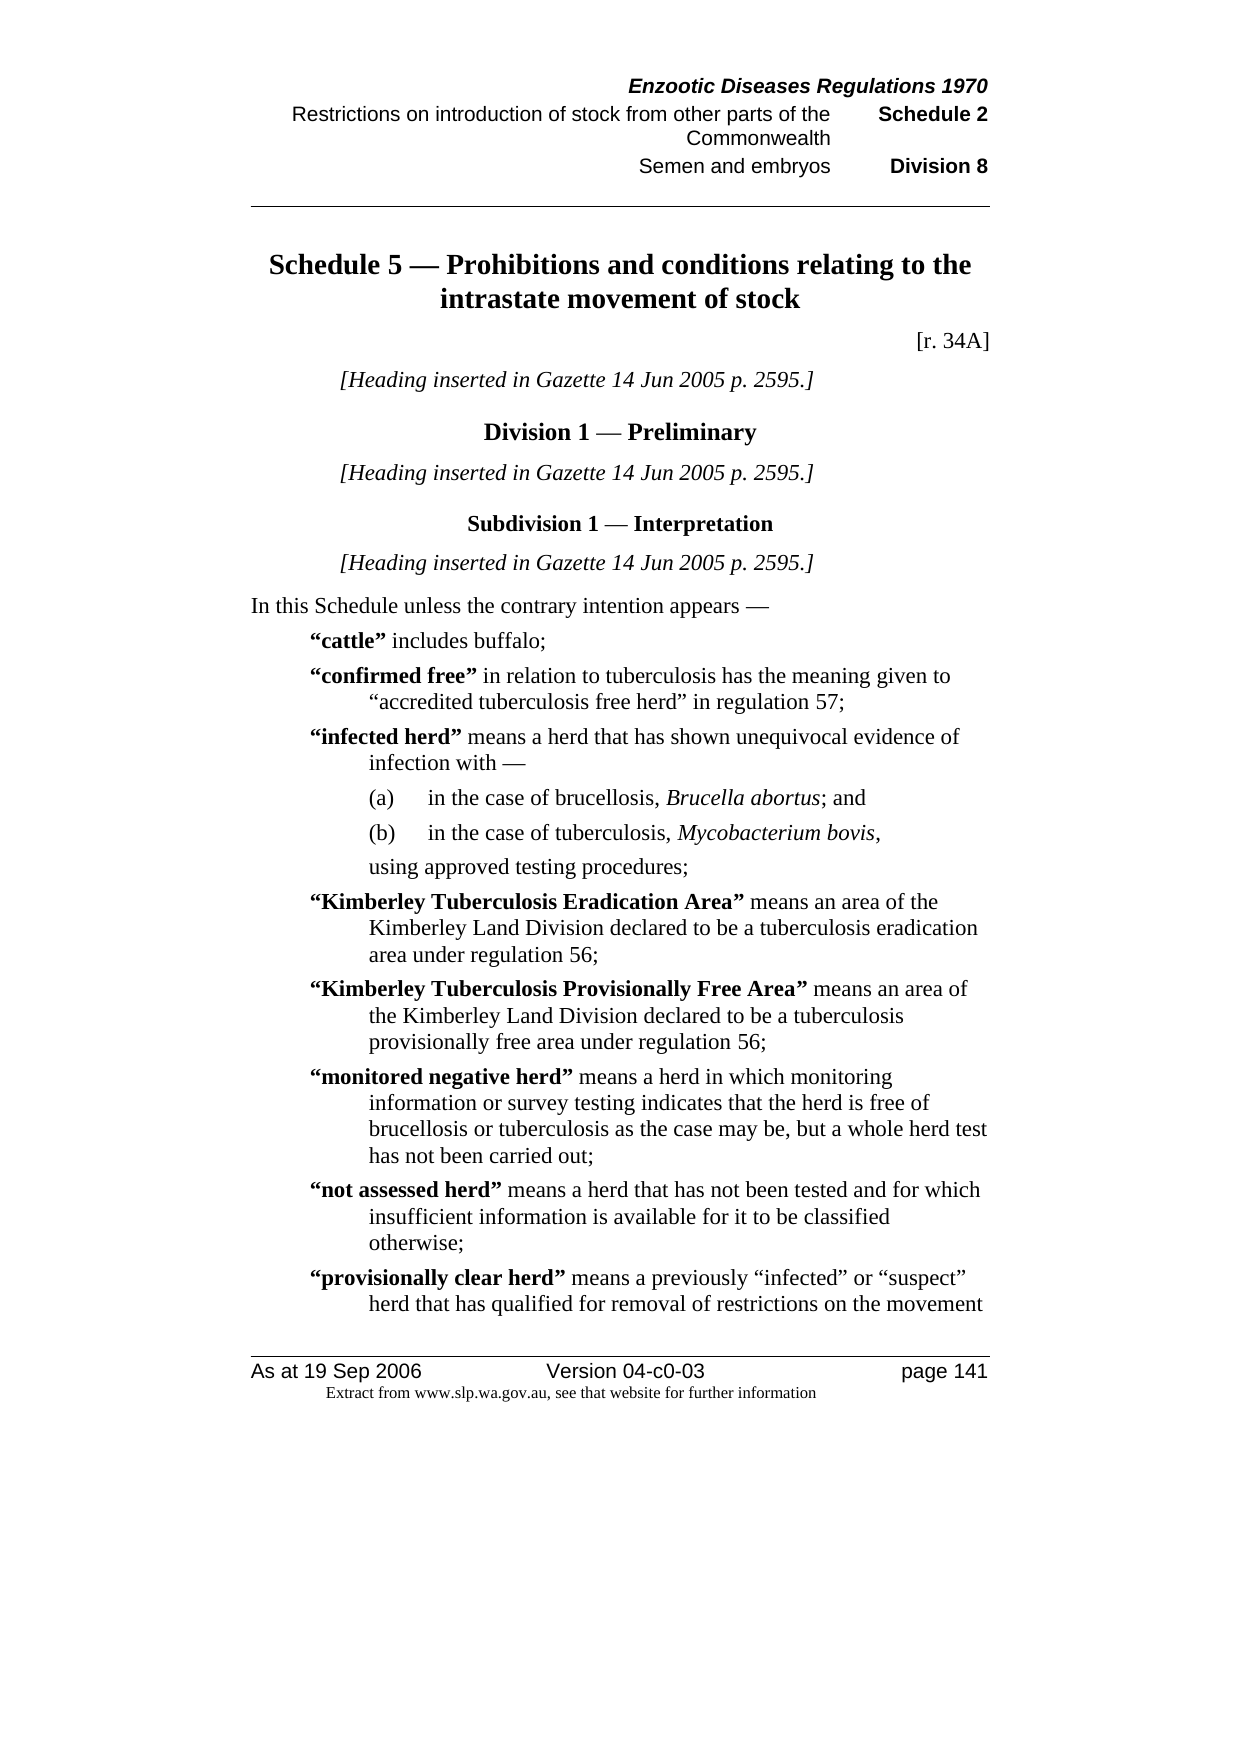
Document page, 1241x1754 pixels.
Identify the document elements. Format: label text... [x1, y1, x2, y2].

subtitle Schedule 5 — Prohibitions and conditions relating to the intrastate movement of stock [251, 247, 990, 314]
text “confirmed free” in relation to tuberculosis has the meaning given to “accredited tuberculosis free herd” in regulation 57; [230, 662, 990, 714]
subtitle [Heading inserted in Gazette 14 Jun 2005 p. 2595.] [251, 366, 990, 392]
subtitle [Heading inserted in Gazette 14 Jun 2005 p. 2595.] [251, 458, 990, 485]
text In this Schedule unless the contrary intention appears — [251, 592, 990, 619]
text using approved testing procedures; [171, 853, 990, 880]
subtitle [Heading inserted in Gazette 14 Jun 2005 p. 2595.] [251, 549, 990, 575]
subtitle Subdivision 1 — Interpretation [251, 510, 990, 536]
text “infected herd” means a herd that has shown unequivocal evidence of infection with — [230, 723, 990, 776]
text “cattle” includes buffalo; [230, 627, 990, 653]
text “monitored negative herd” means a herd in which monitoring information or survey testing indicates that the herd is free of brucellosis or tuberculosis as the case may be, but a whole herd test has not been carried out; [230, 1063, 990, 1168]
text “Kimberley Tuberculosis Eradication Area” means an area of the Kimberley Land Division declared to be a tuberculosis eradication area under regulation 56; [230, 888, 990, 967]
text (b) in the case of tuberculosis, Mycobacterium bovis, [230, 819, 990, 845]
text “Kimberley Tuberculosis Provisionally Free Area” means an area of the Kimberley Land Division declared to be a tuberculosis provisionally free area under regulation 56; [230, 975, 990, 1054]
text “not assessed herd” means a herd that has not been tested and for which insufficient information is available for it to be classified otherwise; [230, 1177, 990, 1256]
subtitle Division 1 — Preliminary [251, 417, 990, 446]
text [r. 34A] [251, 327, 990, 353]
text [230, 1264, 990, 1317]
text (a) in the case of brucellosis, Brucella abortus; and [230, 784, 990, 810]
